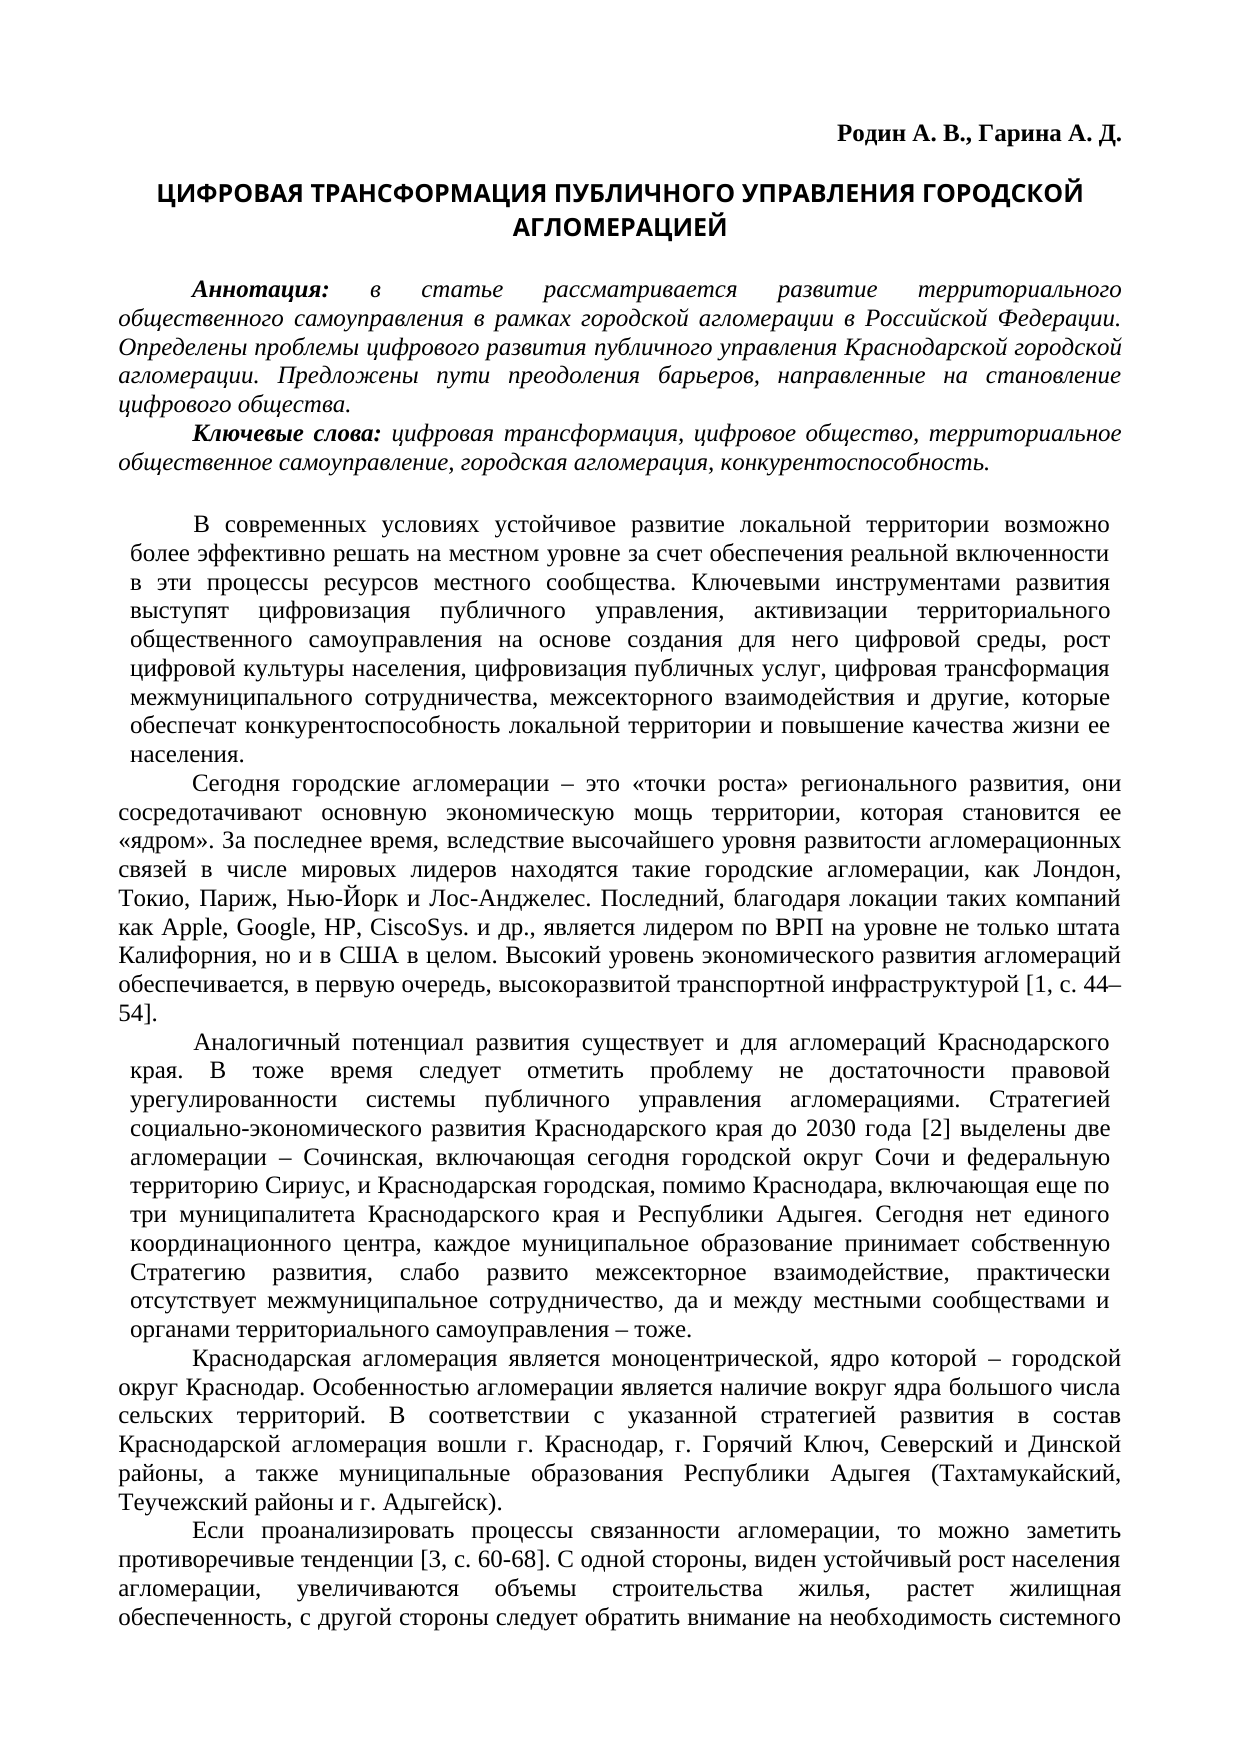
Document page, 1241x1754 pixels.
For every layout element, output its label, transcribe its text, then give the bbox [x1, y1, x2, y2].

text Аннотация: в статье рассматривается развитие территориального общественного самоуправления в рамках городской агломерации в Российской Федерации. Определены проблемы цифрового развития публичного управления Краснодарской городской агломерации. Предложены пути преодоления барьеров, направленные на становление цифрового общества. [118, 274, 1122, 418]
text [118, 1515, 1122, 1630]
text Аналогичный потенциал развития существует и для агломераций Краснодарского края. В тоже время следует отметить проблему не достаточности правовой урегулированности системы публичного управления агломерациями. Стратегией социально-экономического развития Краснодарского края до 2030 года [2] выделены две агломерации – Сочинская, включающая сегодня городской округ Сочи и федеральную территорию Сириус, и Краснодарская городская, помимо Краснодара, включающая еще по три муниципалитета Краснодарского края и Республики Адыгея. Сегодня нет единого координационного центра, каждое муниципальное образование принимает собственную Стратегию развития, слабо развито межсекторное взаимодействие, практически отсутствует межмуниципальное сотрудничество, да и между местными сообществами и органами территориального самоуправления – тоже. [130, 1027, 1111, 1343]
text Цифровая трансформация публичного управления городской агломерацией [118, 176, 1122, 244]
text В современных условиях устойчивое развитие локальной территории возможно более эффективно решать на местном уровне за счет обеспечения реальной включенности в эти процессы ресурсов местного сообщества. Ключевыми инструментами развития выступят цифровизация публичного управления, активизации территориального общественного самоуправления на основе создания для него цифровой среды, рост цифровой культуры населения, цифровизация публичных услуг, цифровая трансформация межмуниципального сотрудничества, межсекторного взаимодействия и другие, которые обеспечат конкурентоспособность локальной территории и повышение качества жизни ее населения. [130, 509, 1111, 768]
text Краснодарская агломерация является моноцентрической, ядро которой – городской округ Краснодар. Особенностью агломерации является наличие вокруг ядра большого числа сельских территорий. В соответствии с указанной стратегией развития в состав Краснодарской агломерация вошли г. Краснодар, г. Горячий Ключ, Северский и Динской районы, а также муниципальные образования Республики Адыгея (Тахтамукайский, Теучежский районы и г. Адыгейск). [118, 1343, 1122, 1515]
text Сегодня городские агломерации – это «точки роста» регионального развития, они сосредотачивают основную экономическую мощь территории, которая становится ее «ядром». За последнее время, вследствие высочайшего уровня развитости агломерационных связей в числе мировых лидеров находятся такие городские агломерации, как Лондон, Токио, Париж, Нью-Йорк и Лос-Анджелес. Последний, благодаря локации таких компаний как Apple, Google, HP, CiscoSys. и др., является лидером по ВРП на уровне не только штата Калифорния, но и в США в целом. Высокий уровень экономического развития агломераций обеспечивается, в первую очередь, высокоразвитой транспортной инфраструктурой [1, с. 44–54]. [118, 768, 1122, 1027]
text Ключевые слова: цифровая трансформация, цифровое общество, территориальное общественное самоуправление, городская агломерация, конкурентоспособность. [118, 418, 1122, 476]
text Родин А. В., Гарина А. Д. [118, 118, 1122, 147]
